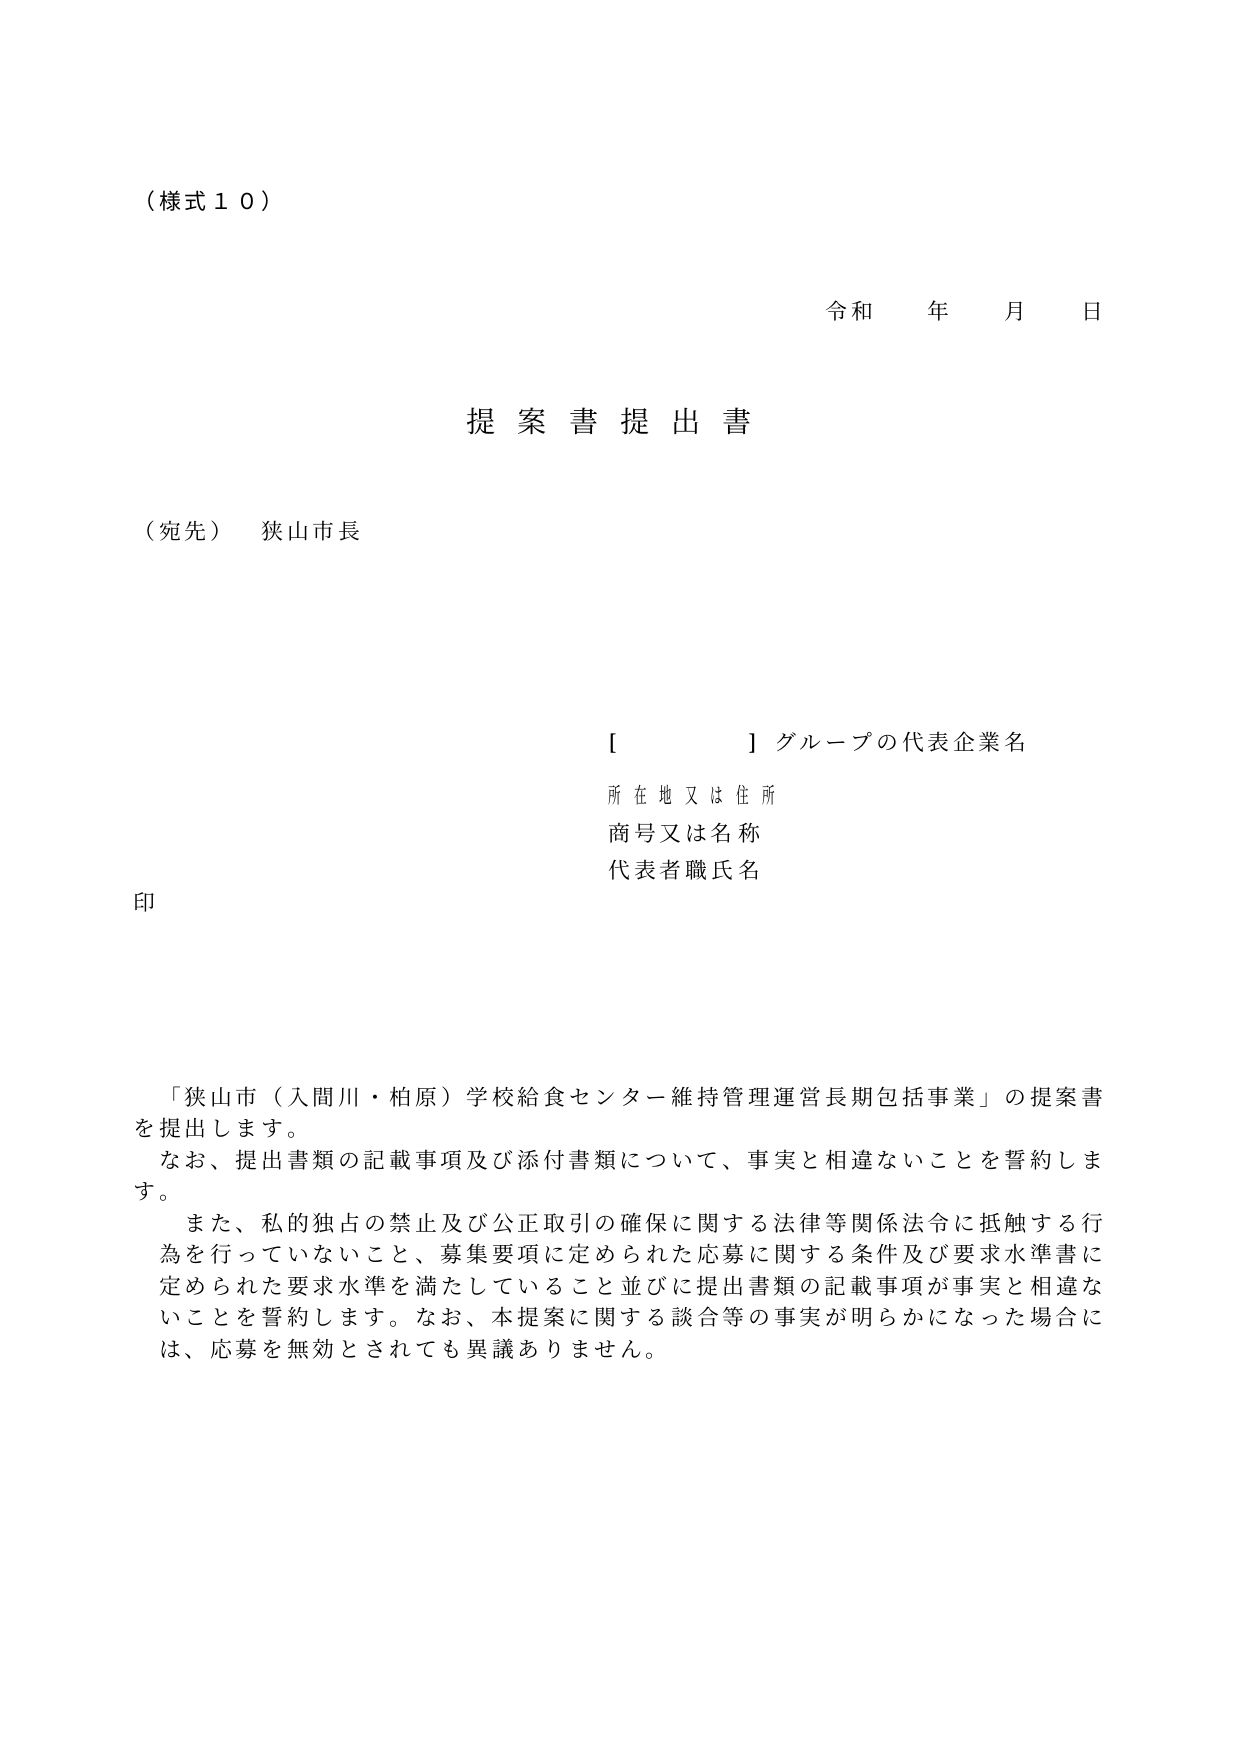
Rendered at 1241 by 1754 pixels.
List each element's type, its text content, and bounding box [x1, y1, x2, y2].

text 所在地又は住所 [133, 778, 1107, 810]
text 提案書提出書 [133, 388, 1107, 451]
text 代表者職氏名 印 [133, 854, 1107, 917]
text また、私的独占の禁止及び公正取引の確保に関する法律等関係法令に抵触する行為を行っていないこと、募集要項に定められた応募に関する条件及び要求水準書に定められた要求水準を満たしていること並びに提出書類の記載事項が事実と相違ないことを誓約します。なお、本提案に関する談合等の事実が明らかになった場合には、応募を無効とされても異議ありません。 [133, 1206, 1107, 1363]
text [ ]グループの代表企業名 [133, 709, 1107, 772]
title （様式１０）提案書提出書 [133, 168, 1107, 231]
text 商号又は名称 [133, 816, 1107, 847]
text （宛先） 狭山市長 [133, 514, 1107, 546]
text なお、提出書類の記載事項及び添付書類について、事実と相違ないことを誓約します。 [133, 1143, 1107, 1206]
text 令和 年 月 日 [133, 294, 1107, 325]
text 「狭山市（入間川・柏原）学校給食センター維持管理運営長期包括事業」の提案書を提出します。 [133, 1080, 1107, 1143]
